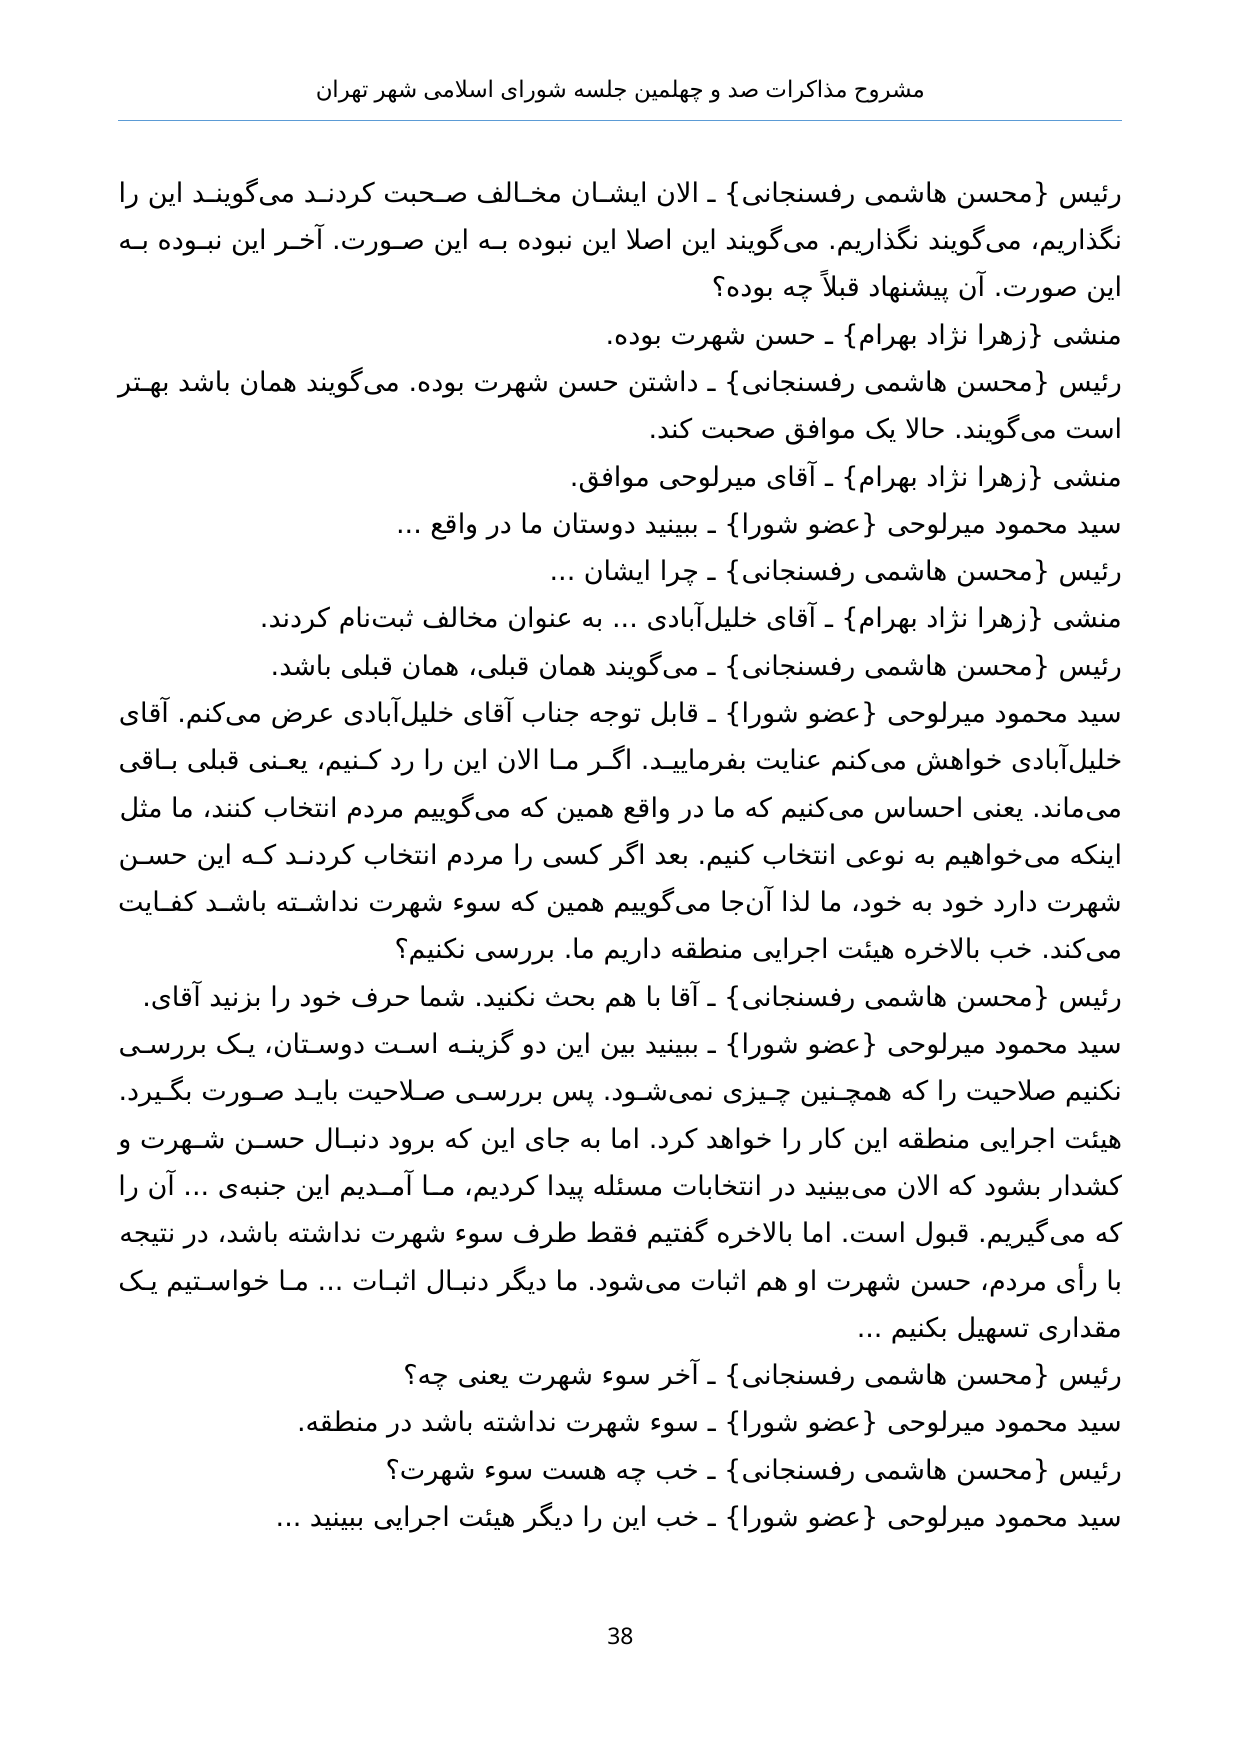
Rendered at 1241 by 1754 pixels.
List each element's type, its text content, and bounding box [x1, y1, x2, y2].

text رئیس {محسن هاشمی رفسنجانی} ـ داشتن حسن شهرت بوده. می‌‌گویند همان باشد بهتر است می‌‌گویند. حالا یک موافق صحبت کند. [118, 366, 1122, 445]
text رئیس {محسن هاشمی رفسنجانی} ـ می‌‌گویند همان قبلی، همان قبلی باشد. [118, 650, 1122, 682]
text سید محمود میرلوحی {عضو شورا} ـ ببینید دوستان ما در واقع ... [118, 508, 1122, 540]
text منشی {زهرا نژاد بهرام} ـ حسن شهرت بوده. [118, 319, 1122, 351]
text رئیس {محسن هاشمی رفسنجانی} ـ الان ایشان مخالف صحبت کردند می‌‌گویند این را نگذاریم، می‌‌گویند نگذاریم. می‌گویند این اصلا این نبوده به این صورت. آخر این نبوده به این صورت. آن پیشنهاد قبلاً چه بوده؟ [118, 177, 1122, 303]
text منشی {زهرا نژاد بهرام} ـ آقای خلیل‌‌آبادی ... به عنوان مخالف ثبت‌‌نام کردند. [118, 603, 1122, 634]
text سید محمود میرلوحی {عضو شورا} ـ خب این را دیگر هیئت اجرایی ببینید ... [118, 1501, 1122, 1533]
text سید محمود میرلوحی {عضو شورا} ـ قابل توجه جناب آقای خلیل‌‌آبادی عرض می‌‌کنم. آقای خلیل‌‌آبادی خواهش می‌‌کنم عنایت بفرمایید. اگر ما الان این را رد کنیم، یعنی قبلی باقی می‌‌ماند. یعنی احساس می‌‌کنیم که ما در واقع همین که می‌‌گوییم مردم انتخاب کنند، ما مثل اینکه می‌‌خواهیم به نوعی انتخاب کنیم. بعد اگر کسی را مردم انتخاب کردند که این حسن شهرت دارد خود به خود، ما لذا آن‌‌جا می‌‌گوییم همین که سوء شهرت نداشته باشد کفایت می‌‌کند. خب بالاخره هیئت اجرایی منطقه داریم ما. بررسی نکنیم؟ [118, 697, 1122, 965]
text منشی {زهرا نژاد بهرام} ـ آقای میرلوحی موافق. [118, 461, 1122, 492]
text سید محمود میرلوحی {عضو شورا} ـ سوء شهرت نداشته باشد در منطقه. [118, 1407, 1122, 1438]
text رئیس {محسن هاشمی رفسنجانی} ـ خب چه هست سوء شهرت؟ [118, 1454, 1122, 1486]
text رئیس {محسن هاشمی رفسنجانی} ـ چرا ایشان ... [118, 556, 1122, 587]
text رئیس {محسن هاشمی رفسنجانی} ـ آخر سوء شهرت یعنی چه؟ [118, 1359, 1122, 1391]
text سید محمود میرلوحی {عضو شورا} ـ ببینید بین این دو گزینه است دوستان، یک بررسی نکنیم صلاحیت را که همچنین چیزی نمی‌‌شود. پس بررسی صلاحیت باید صورت بگیرد. هیئت اجرایی منطقه این کار را خواهد کرد. اما به جای این ‌‌که برود دنبال حسن شهرت و کشدار بشود که الان می‌‌بینید در انتخابات مسئله پیدا کردیم، ما آمدیم این جنبه‌‌ی ... آن را که می‌‌گیریم. قبول است. اما بالاخره گفتیم فقط طرف سوء شهرت نداشته باشد، در نتیجه با رأی مردم، حسن شهرت او هم اثبات می‌‌شود. ما دیگر دنبال اثبات ... ما خواستیم یک مقداری تسهیل بکنیم ... [118, 1028, 1122, 1344]
text رئیس {محسن هاشمی رفسنجانی} ـ آقا با هم بحث نکنید. شما حرف‌‌ خود را بزنید آقای. [118, 981, 1122, 1013]
